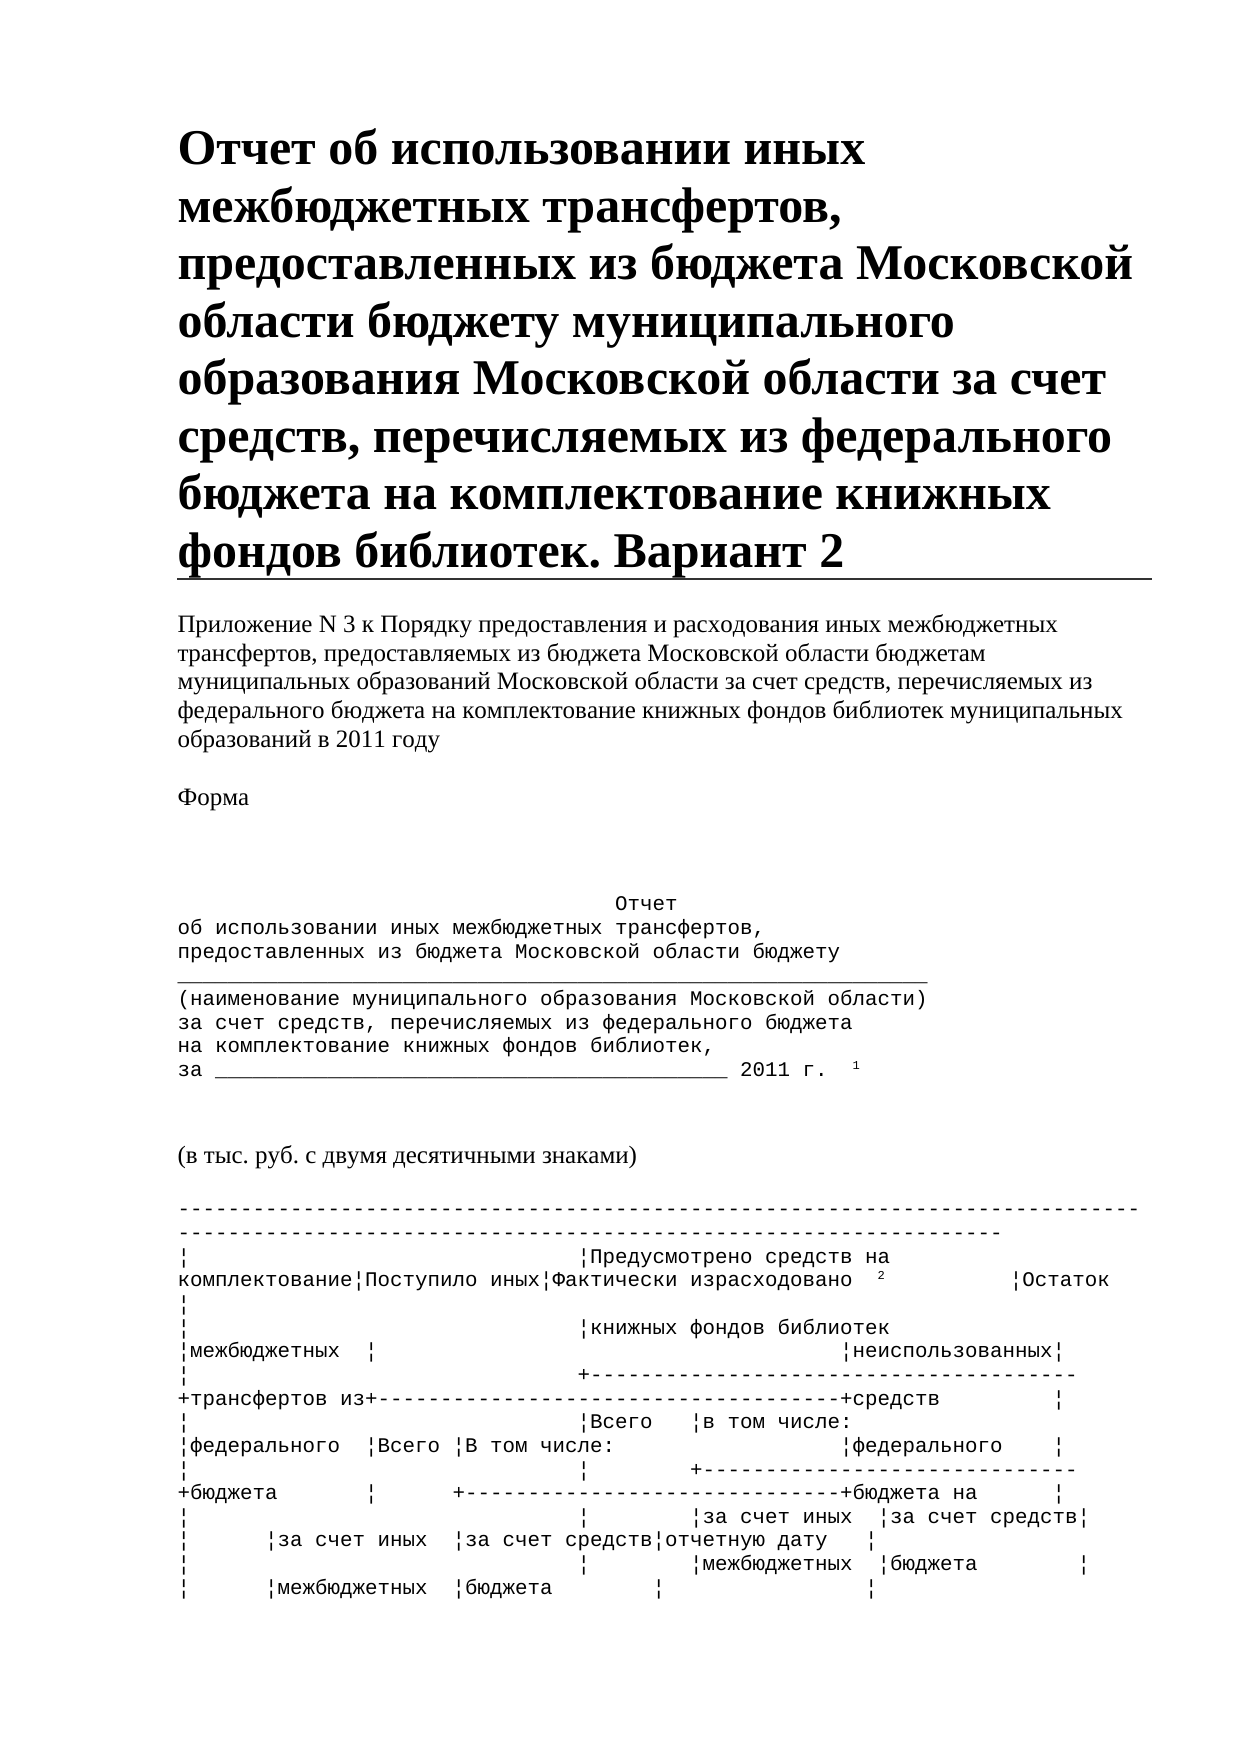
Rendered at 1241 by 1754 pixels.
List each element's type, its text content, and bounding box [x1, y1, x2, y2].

text Форма [177, 782, 1152, 811]
text ¦ ¦ ¦за счет иных ¦за счет средств¦ ¦ ¦за счет иных ¦за счет средств¦отчетную дату ¦ [177, 1506, 1152, 1553]
subtitle Отчет об использовании иных межбюджетных трансфертов, предоставленных из бюджета Московской области бюджету муниципального образования Московской области за счет средств, перечисляемых из федерального бюджета на комплектование книжных фондов библиотек. Вариант 2 [177, 118, 1152, 578]
text ¦ ¦книжных фондов библиотек ¦межбюджетных ¦ ¦неиспользованных¦ [177, 1317, 1152, 1364]
text ¦ ¦Предусмотрено средств на комплектование¦Поступило иных¦Фактически израсходовано 2 ¦Остаток ¦ [177, 1246, 1152, 1317]
text (наименование муниципального образования Московской области) [177, 988, 1152, 1012]
text Отчет [177, 893, 1152, 917]
text ----------------------------------------------------------------------------------------------------------------------------------------------- [177, 1198, 1152, 1246]
text об использовании иных межбюджетных трансфертов, [177, 917, 1152, 941]
text предоставленных из бюджета Московской области бюджету [177, 941, 1152, 964]
text (в тыс. руб. с двумя десятичными знаками) [177, 1141, 1152, 1169]
text ¦ +---------------------------------------+трансфертов из+-------------------------------------+средств ¦ [177, 1364, 1152, 1411]
text ¦ ¦ +------------------------------+бюджета ¦ +------------------------------+бюджета на ¦ [177, 1458, 1152, 1506]
text ¦ ¦ ¦межбюджетных ¦бюджета ¦ ¦ ¦межбюджетных ¦бюджета ¦ ¦ [177, 1553, 1152, 1600]
text за счет средств, перечисляемых из федерального бюджета [177, 1012, 1152, 1035]
text ____________________________________________________________ [177, 964, 1152, 988]
text ¦ ¦Всего ¦в том числе: ¦федерального ¦Всего ¦В том числе: ¦федерального ¦ [177, 1411, 1152, 1458]
text Приложение N 3 к Порядку предоставления и расходования иных межбюджетных трансфертов, предоставляемых из бюджета Московской области бюджетам муниципальных образований Московской области за счет средств, перечисляемых из федерального бюджета на комплектование книжных фондов библиотек муниципальных образований в 2011 году [177, 609, 1152, 753]
text на комплектование книжных фондов библиотек, [177, 1035, 1152, 1059]
text за _________________________________________ 2011 г. 1 [177, 1059, 1152, 1083]
